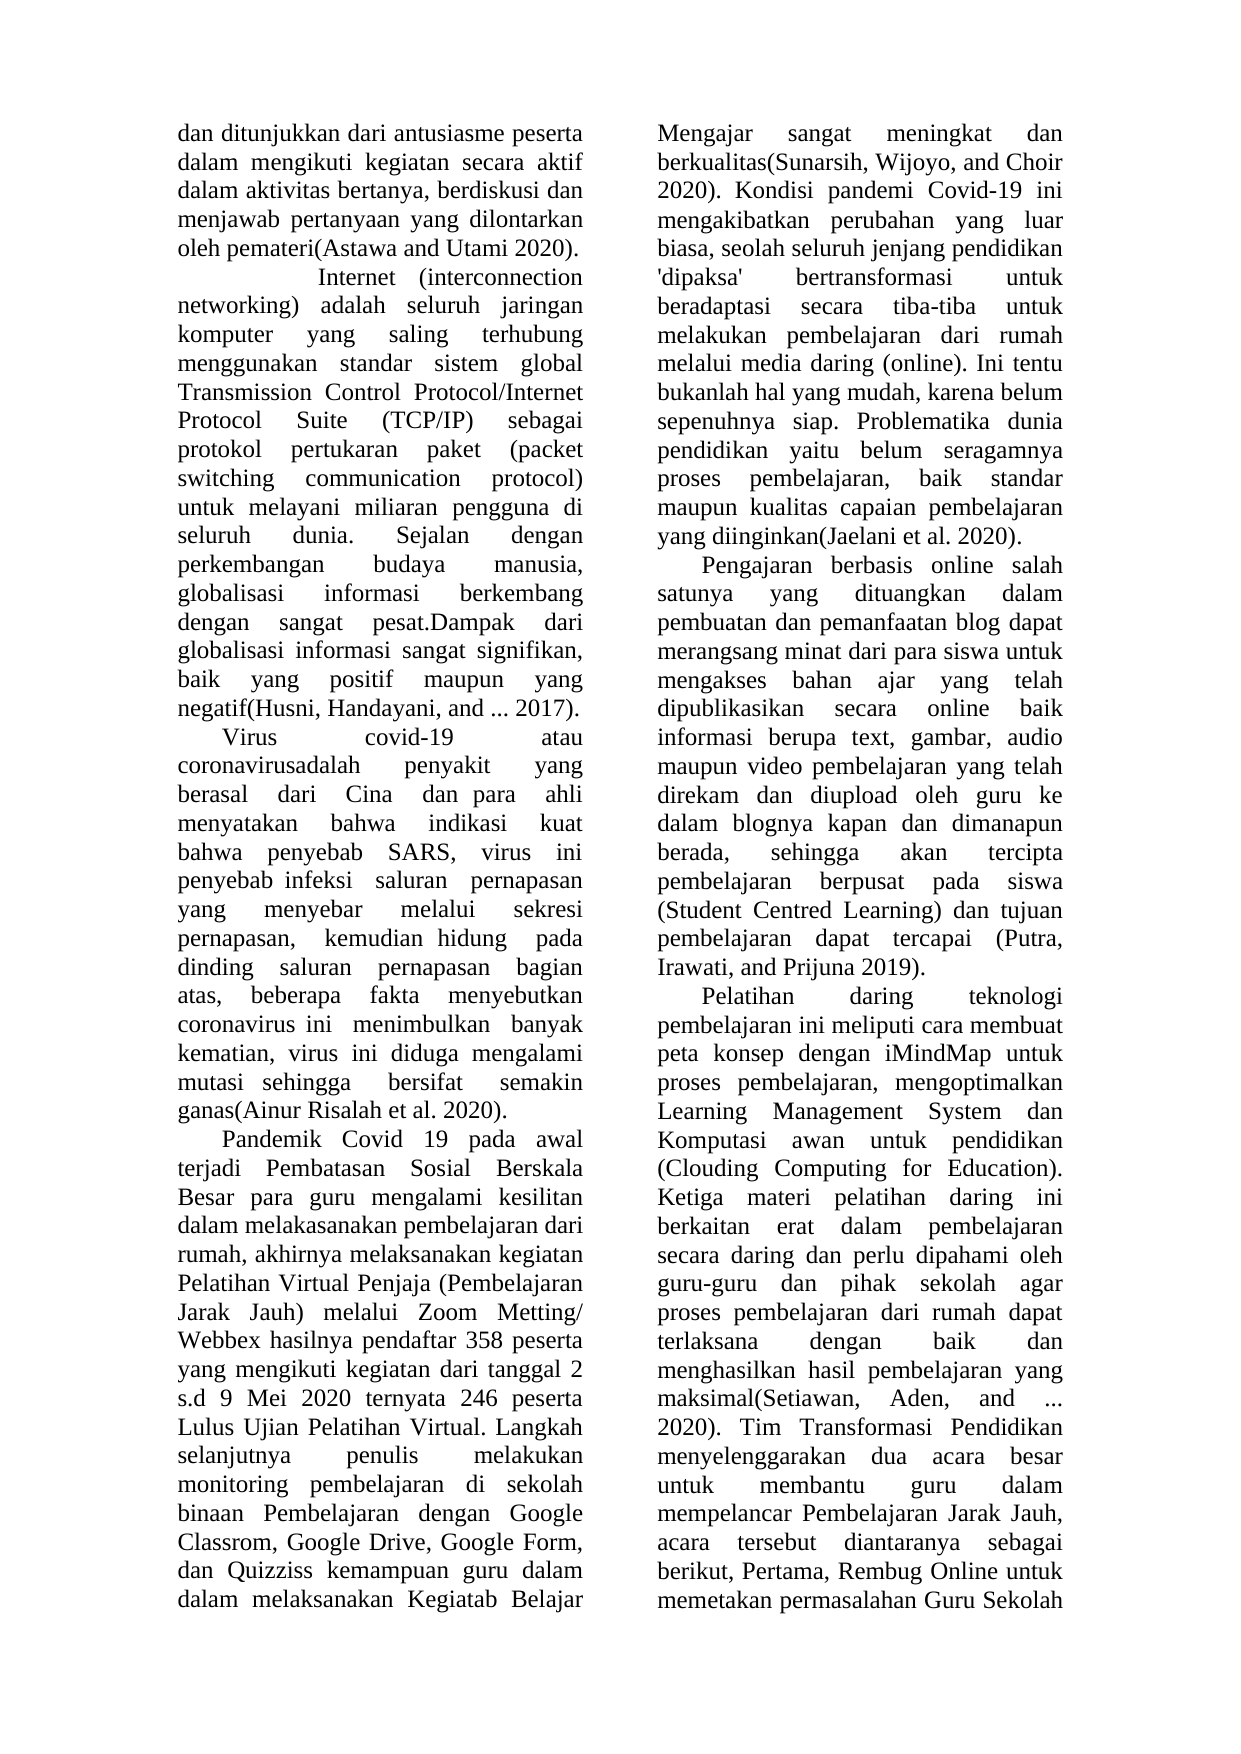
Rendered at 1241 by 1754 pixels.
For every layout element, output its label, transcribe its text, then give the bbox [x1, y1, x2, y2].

text Internet (interconnection networking) adalah seluruh jaringan komputer yang saling terhubung menggunakan standar sistem global Transmission Control Protocol/Internet Protocol Suite (TCP/IP) sebagai protokol pertukaran paket (packet switching communication protocol) untuk melayani miliaran pengguna di seluruh dunia. Sejalan dengan perkembangan budaya manusia, globalisasi informasi berkembang dengan sangat pesat.Dampak dari globalisasi informasi sangat signifikan, baik yang positif maupun yang negatif(Husni, Handayani, and ... 2017). [177, 262, 583, 722]
text Pengajaran berbasis online salah satunya yang dituangkan dalam pembuatan dan pemanfaatan blog dapat merangsang minat dari para siswa untuk mengakses bahan ajar yang telah dipublikasikan secara online baik informasi berupa text, gambar, audio maupun video pembelajaran yang telah direkam dan diupload oleh guru ke dalam blognya kapan dan dimanapun berada, sehingga akan tercipta pembelajaran berpusat pada siswa (Student Centred Learning) dan tujuan pembelajaran dapat tercapai (Putra, Irawati, and Prijuna 2019). [657, 550, 1063, 981]
text dan ditunjukkan dari antusiasme peserta dalam mengikuti kegiatan secara aktif dalam aktivitas bertanya, berdiskusi dan menjawab pertanyaan yang dilontarkan oleh pemateri(Astawa and Utami 2020). [177, 118, 583, 262]
text Pandemik Covid 19 pada awal terjadi Pembatasan Sosial Berskala Besar para guru mengalami kesilitan dalam melakasanakan pembelajaran dari rumah, akhirnya melaksanakan kegiatan Pelatihan Virtual Penjaja (Pembelajaran Jarak Jauh) melalui Zoom Metting/ Webbex hasilnya pendaftar 358 peserta yang mengikuti kegiatan dari tanggal 2 s.d 9 Mei 2020 ternyata 246 peserta Lulus Ujian Pelatihan Virtual. Langkah selanjutnya penulis melakukan monitoring pembelajaran di sekolah binaan Pembelajaran dengan Google Classrom, Google Drive, Google Form, dan Quizziss kemampuan guru dalam dalam melaksanakan Kegiatab Belajar Mengajar sangat meningkat dan berkualitas(Sunarsih, Wijoyo, and Choir 2020). Kondisi pandemi Covid-19 ini mengakibatkan perubahan yang luar biasa, seolah seluruh jenjang pendidikan 'dipaksa' bertransformasi untuk beradaptasi secara tiba-tiba untuk melakukan pembelajaran dari rumah melalui media daring (online). Ini tentu bukanlah hal yang mudah, karena belum sepenuhnya siap. Problematika dunia pendidikan yaitu belum seragamnya proses pembelajaran, baik standar maupun kualitas capaian pembelajaran yang diinginkan(Jaelani et al. 2020). [657, 118, 1063, 550]
text Pandemik Covid 19 pada awal terjadi Pembatasan Sosial Berskala Besar para guru mengalami kesilitan dalam melakasanakan pembelajaran dari rumah, akhirnya melaksanakan kegiatan Pelatihan Virtual Penjaja (Pembelajaran Jarak Jauh) melalui Zoom Metting/ Webbex hasilnya pendaftar 358 peserta yang mengikuti kegiatan dari tanggal 2 s.d 9 Mei 2020 ternyata 246 peserta Lulus Ujian Pelatihan Virtual. Langkah selanjutnya penulis melakukan monitoring pembelajaran di sekolah binaan Pembelajaran dengan Google Classrom, Google Drive, Google Form, dan Quizziss kemampuan guru dalam dalam melaksanakan Kegiatab Belajar Mengajar sangat meningkat dan berkualitas(Sunarsih, Wijoyo, and Choir 2020). Kondisi pandemi Covid-19 ini mengakibatkan perubahan yang luar biasa, seolah seluruh jenjang pendidikan 'dipaksa' bertransformasi untuk beradaptasi secara tiba-tiba untuk melakukan pembelajaran dari rumah melalui media daring (online). Ini tentu bukanlah hal yang mudah, karena belum sepenuhnya siap. Problematika dunia pendidikan yaitu belum seragamnya proses pembelajaran, baik standar maupun kualitas capaian pembelajaran yang diinginkan(Jaelani et al. 2020). [177, 1124, 583, 1613]
text Virus covid-19 atau coronavirusadalah penyakit yang berasal dari Cina dan para ahli menyatakan bahwa indikasi kuat bahwa penyebab SARS, virus ini penyebab infeksi saluran pernapasan yang menyebar melalui sekresi pernapasan, kemudian hidung pada dinding saluran pernapasan bagian atas, beberapa fakta menyebutkan coronavirus ini menimbulkan banyak kematian, virus ini diduga mengalami mutasi sehingga bersifat semakin ganas(Ainur Risalah et al. 2020). [177, 722, 583, 1124]
